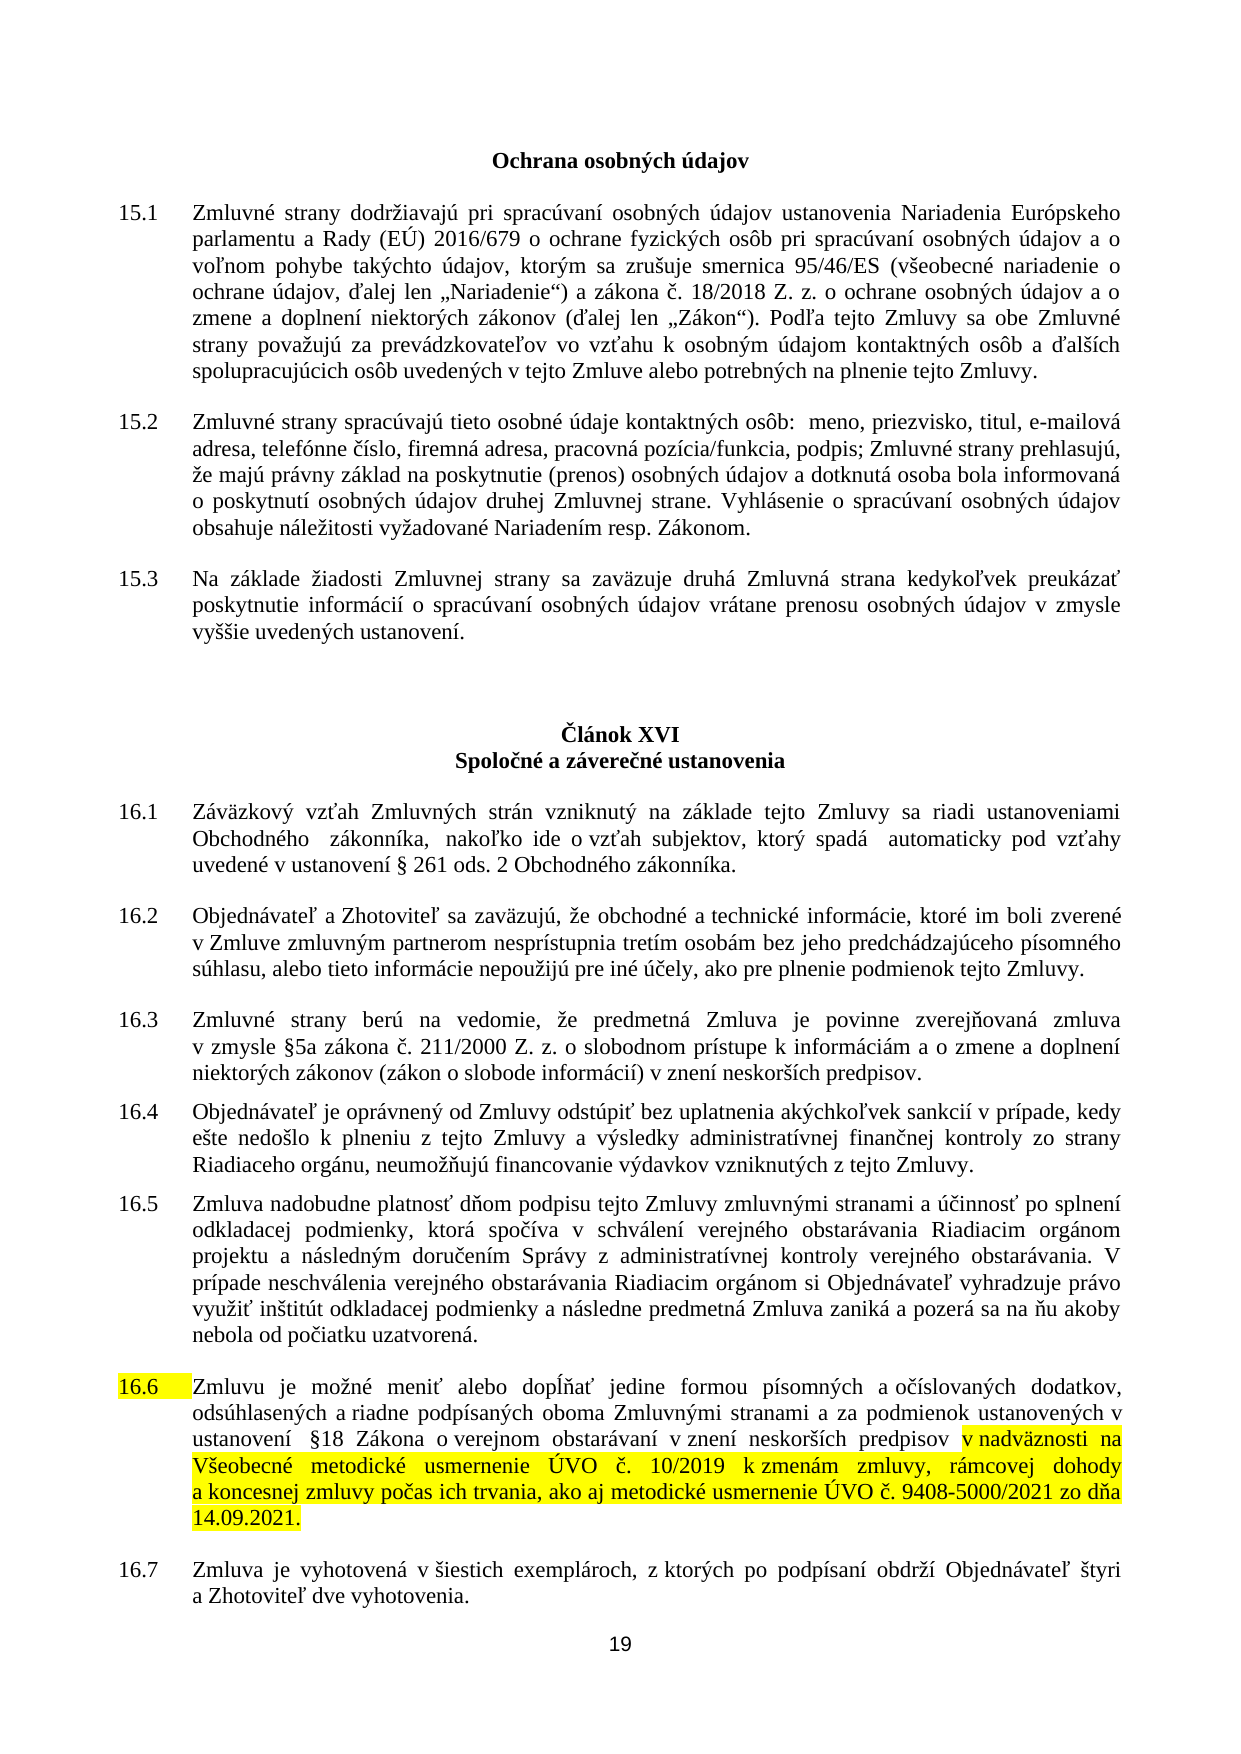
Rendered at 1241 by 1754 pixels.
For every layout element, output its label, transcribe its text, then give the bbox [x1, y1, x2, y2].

list Zmluvu je možné meniť alebo dopĺňať jedine formou písomných a očíslovaných dodatkov, odsúhlasených a riadne podpísaných oboma Zmluvnými stranami a za podmienok ustanovených v ustanovení §18 Zákona o verejnom obstarávaní v znení neskorších predpisov v nadväznosti na Všeobecné metodické usmernenie ÚVO č. 10/2019 k zmenám zmluvy, rámcovej dohody a koncesnej zmluvy počas ich trvania, ako aj metodické usmernenie ÚVO č. 9408-5000/2021 zo dňa 14.09.2021. [118, 1373, 1122, 1531]
list Zmluva je vyhotovená v šiestich exemplároch, z ktorých po podpísaní obdrží Objednávateľ štyri a Zhotoviteľ dve vyhotovenia. [118, 1556, 1122, 1608]
text Spoločné a záverečné ustanovenia [118, 747, 1122, 773]
list Záväzkový vzťah Zmluvných strán vzniknutý na základe tejto Zmluvy sa riadi ustanoveniami Obchodného zákonníka, nakoľko ide o vzťah subjektov, ktorý spadá automaticky pod vzťahy uvedené v ustanovení § 261 ods. 2 Obchodného zákonníka. [118, 798, 1122, 877]
text 15.1 Zmluvné strany dodržiavajú pri spracúvaní osobných údajov ustanovenia Nariadenia Európskeho parlamentu a Rady (EÚ) 2016/679 o ochrane fyzických osôb pri spracúvaní osobných údajov a o voľnom pohybe takýchto údajov, ktorým sa zrušuje smernica 95/46/ES (všeobecné nariadenie o ochrane údajov, ďalej len „Nariadenie“) a zákona č. 18/2018 Z. z. o ochrane osobných údajov a o zmene a doplnení niektorých zákonov (ďalej len „Zákon“). Podľa tejto Zmluvy sa obe Zmluvné strany považujú za prevádzkovateľov vo vzťahu k osobným údajom kontaktných osôb a ďalších spolupracujúcich osôb uvedených v tejto Zmluve alebo potrebných na plnenie tejto Zmluvy. [118, 199, 1122, 383]
text 15.3 Na základe žiadosti Zmluvnej strany sa zaväzuje druhá Zmluvná strana kedykoľvek preukázať poskytnutie informácií o spracúvaní osobných údajov vrátane prenosu osobných údajov v zmysle vyššie uvedených ustanovení. [118, 565, 1122, 644]
text Článok XVI [118, 721, 1122, 747]
list Zmluva nadobudne platnosť dňom podpisu tejto Zmluvy zmluvnými stranami a účinnosť po splnení odkladacej podmienky, ktorá spočíva v schválení verejného obstarávania Riadiacim orgánom projektu a následným doručením Správy z administratívnej kontroly verejného obstarávania. V prípade neschválenia verejného obstarávania Riadiacim orgánom si Objednávateľ vyhradzuje právo využiť inštitút odkladacej podmienky a následne predmetná Zmluva zaniká a pozerá sa na ňu akoby nebola od počiatku uzatvorená. [118, 1189, 1122, 1348]
list Objednávateľ a Zhotoviteľ sa zaväzujú, že obchodné a technické informácie, ktoré im boli zverené v Zmluve zmluvným partnerom nesprístupnia tretím osobám bez jeho predchádzajúceho písomného súhlasu, alebo tieto informácie nepoužijú pre iné účely, ako pre plnenie podmienok tejto Zmluvy. [118, 902, 1122, 981]
list Objednávateľ je oprávnený od Zmluvy odstúpiť bez uplatnenia akýchkoľvek sankcií v prípade, kedy ešte nedošlo k plneniu z tejto Zmluvy a výsledky administratívnej finančnej kontroly zo strany Riadiaceho orgánu, neumožňujú financovanie výdavkov vzniknutých z tejto Zmluvy. [118, 1098, 1122, 1177]
text Ochrana osobných údajov [118, 148, 1122, 174]
list Zmluvné strany berú na vedomie, že predmetná Zmluva je povinne zverejňovaná zmluva v zmysle §5a zákona č. 211/2000 Z. z. o slobodnom prístupe k informáciám a o zmene a doplnení niektorých zákonov (zákon o slobode informácií) v znení neskorších predpisov. [118, 1006, 1122, 1086]
text 15.2 Zmluvné strany spracúvajú tieto osobné údaje kontaktných osôb: meno, priezvisko, titul, e-mailová adresa, telefónne číslo, firemná adresa, pracovná pozícia/funkcia, podpis; Zmluvné strany prehlasujú, že majú právny základ na poskytnutie (prenos) osobných údajov a dotknutá osoba bola informovaná o poskytnutí osobných údajov druhej Zmluvnej strane. Vyhlásenie o spracúvaní osobných údajov obsahuje náležitosti vyžadované Nariadením resp. Zákonom. [118, 408, 1122, 540]
